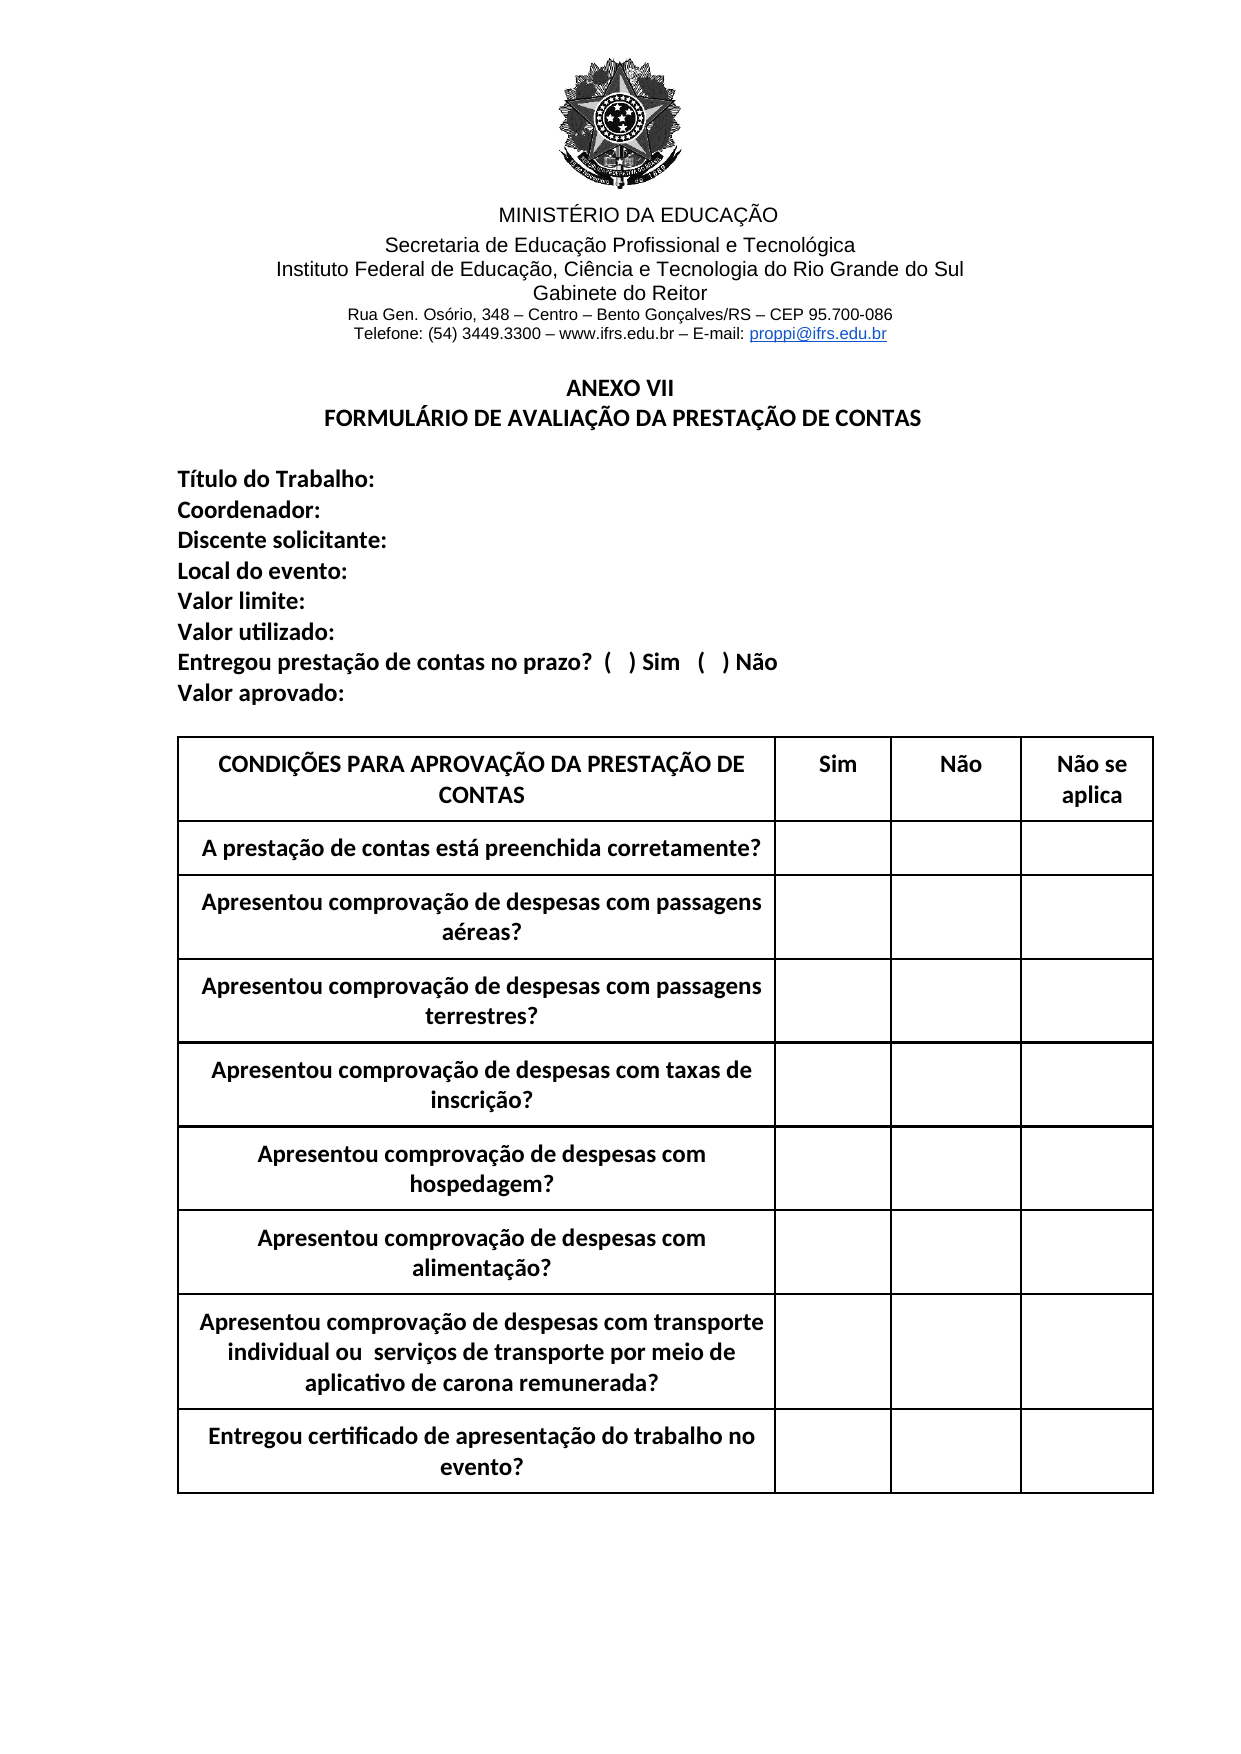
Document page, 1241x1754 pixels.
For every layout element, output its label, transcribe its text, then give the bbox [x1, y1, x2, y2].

table_cell Apresentou comprovação de despesas com transporte individual ou serviços de transporte por meio de aplicativo de carona remunerada? [179, 1295, 774, 1408]
text FORMULÁRIO DE AVALIAÇÃO DA PRESTAÇÃO DE CONTAS [177, 402, 1063, 433]
table_cell [1022, 1295, 1152, 1408]
table_header Não se aplica [1022, 738, 1152, 820]
table_cell [892, 822, 1020, 873]
table_cell A prestação de contas está preenchida corretamente? [179, 822, 774, 873]
text Local do evento: [177, 555, 1063, 585]
table_cell [892, 1295, 1020, 1408]
text Valor limite: [177, 585, 1063, 616]
table_cell [892, 1211, 1020, 1293]
table_header CONDIÇÕES PARA APROVAÇÃO DA PRESTAÇÃO DE CONTAS [179, 738, 774, 820]
text Discente solicitante: [177, 524, 1063, 555]
table_header Sim [776, 738, 890, 820]
table_cell [776, 1044, 890, 1125]
table_cell [892, 876, 1020, 957]
table_cell Entregou certificado de apresentação do trabalho no evento? [179, 1410, 774, 1492]
text Valor utilizado: [177, 616, 1063, 646]
table_cell [1022, 1410, 1152, 1492]
text Entregou prestação de contas no prazo? ( ) Sim ( ) Não [177, 646, 1063, 677]
table_cell [1022, 822, 1152, 873]
table_cell [1022, 960, 1152, 1041]
text Coordenador: [177, 494, 1063, 524]
table_cell [776, 822, 890, 873]
table_cell [1022, 1211, 1152, 1293]
table_cell Apresentou comprovação de despesas com taxas de inscrição? [179, 1044, 774, 1125]
table_cell [776, 1211, 890, 1293]
table_cell [892, 1128, 1020, 1209]
table_cell Apresentou comprovação de despesas com alimentação? [179, 1211, 774, 1293]
text Valor aprovado: [177, 677, 1063, 707]
text Título do Trabalho: [177, 463, 1063, 494]
table_cell [776, 1410, 890, 1492]
table_header Não [892, 738, 1020, 820]
table_cell [892, 1044, 1020, 1125]
table_cell [776, 1128, 890, 1209]
text ANEXO VII [177, 372, 1063, 402]
table_cell Apresentou comprovação de despesas com hospedagem? [179, 1128, 774, 1209]
table_cell Apresentou comprovação de despesas com passagens terrestres? [179, 960, 774, 1041]
table_cell Apresentou comprovação de despesas com passagens aéreas? [179, 876, 774, 957]
table_cell [892, 1410, 1020, 1492]
table_cell [892, 960, 1020, 1041]
table_cell [1022, 1044, 1152, 1125]
table_cell [776, 960, 890, 1041]
table_cell [1022, 1128, 1152, 1209]
picture [558, 58, 682, 189]
table_cell [776, 876, 890, 957]
table_cell [776, 1295, 890, 1408]
table_cell [1022, 876, 1152, 957]
